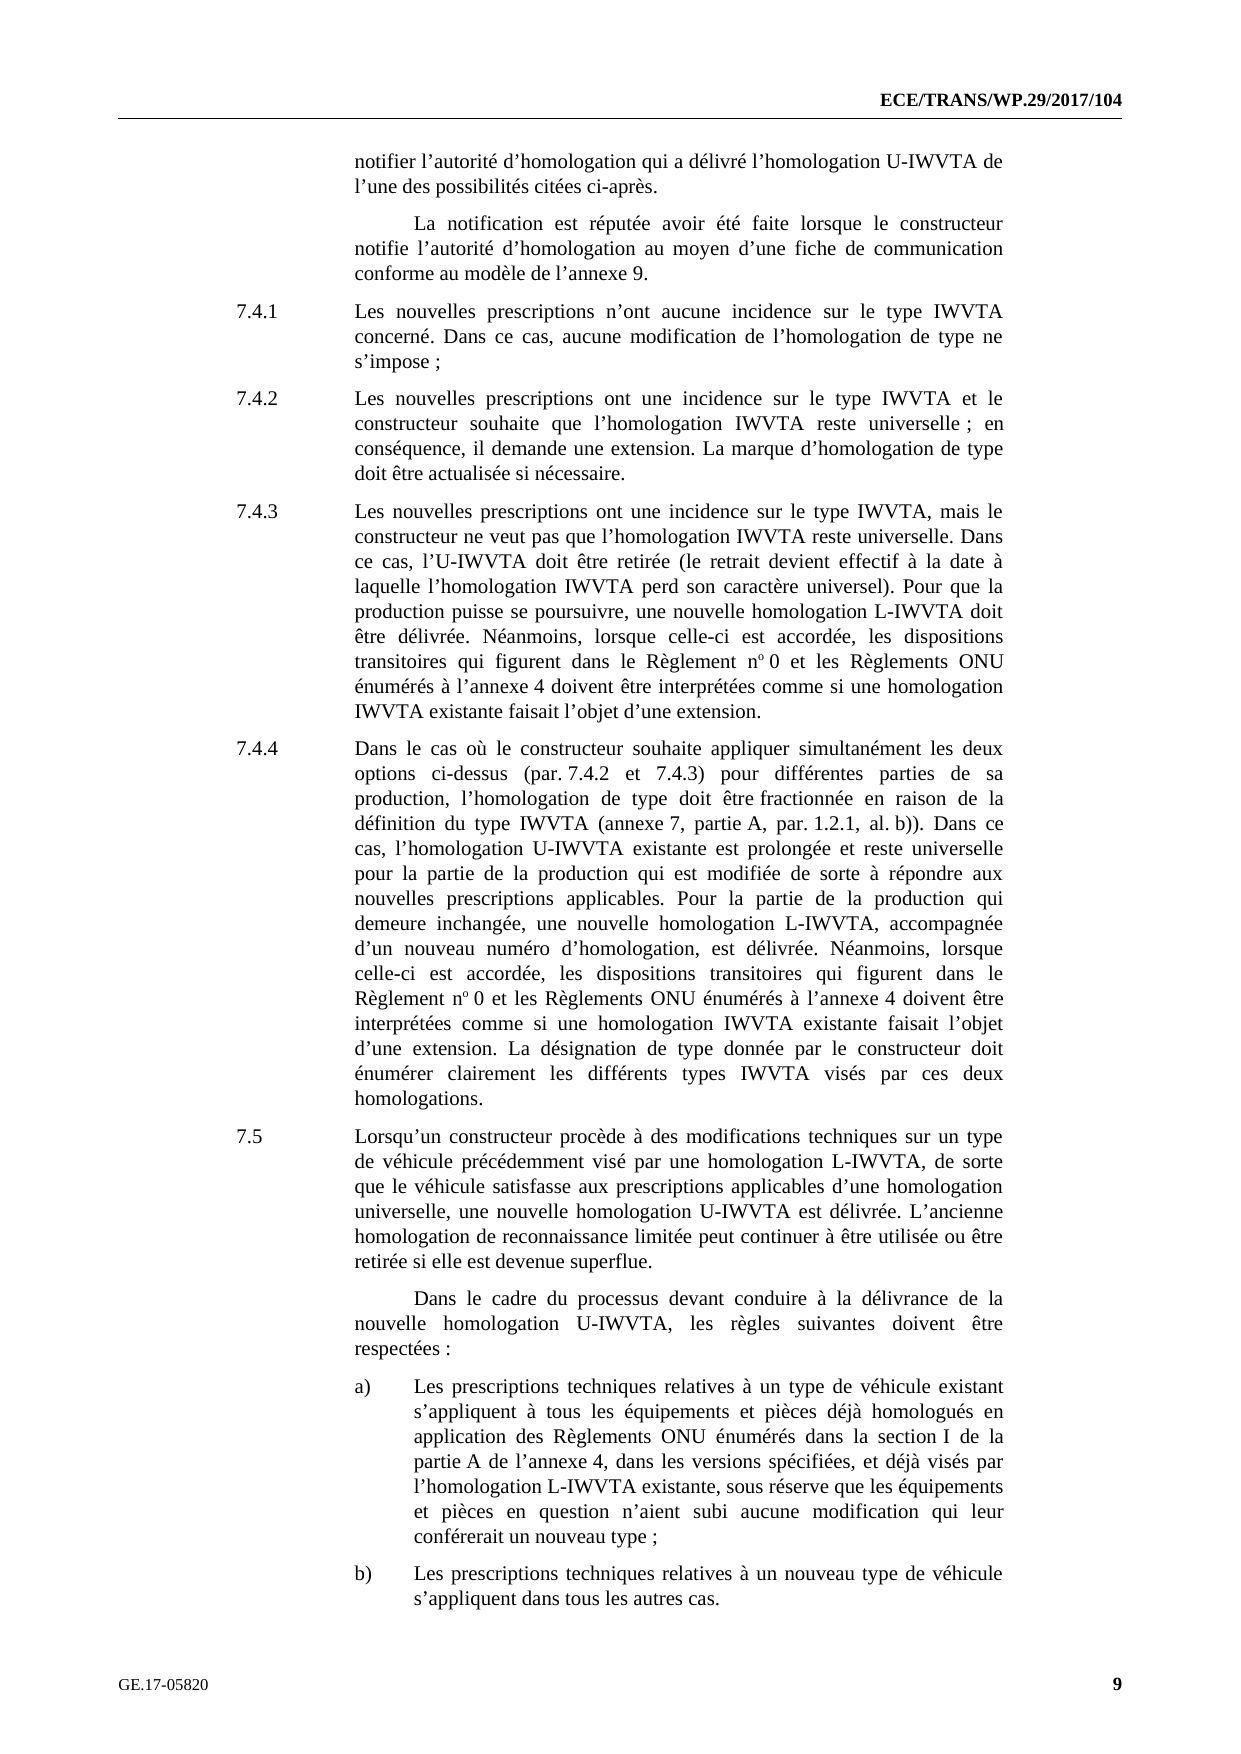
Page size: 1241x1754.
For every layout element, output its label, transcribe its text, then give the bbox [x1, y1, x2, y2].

text 7.4.4 Dans le cas où le constructeur souhaite appliquer simultanément les deux options ci-dessus (par. 7.4.2 et 7.4.3) pour différentes parties de sa production, l’homologation de type doit être fractionnée en raison de la définition du type IWVTA (annexe 7, partie A, par. 1.2.1, al. b)). Dans ce cas, l’homologation U-IWVTA existante est prolongée et reste universelle pour la partie de la production qui est modifiée de sorte à répondre aux nouvelles prescriptions applicables. Pour la partie de la production qui demeure inchangée, une nouvelle homologation L-IWVTA, accompagnée d’un nouveau numéro d’homologation, est délivrée. Néanmoins, lorsque celle-ci est accordée, les dispositions transitoires qui figurent dans le Règlement no 0 et les Règlements ONU énumérés à l’annexe 4 doivent être interprétées comme si une homologation IWVTA existante faisait l’objet d’une extension. La désignation de type donnée par le constructeur doit énumérer clairement les différents types IWVTA visés par ces deux homologations. [236, 735, 1004, 1110]
text a) Les prescriptions techniques relatives à un type de véhicule existant s’appliquent à tous les équipements et pièces déjà homologués en application des Règlements ONU énumérés dans la section I de la partie A de l’annexe 4, dans les versions spécifiées, et déjà visés par l’homologation L-IWVTA existante, sous réserve que les équipements et pièces en question n’aient subi aucune modification qui leur conférerait un nouveau type ; [354, 1373, 1004, 1548]
text La notification est réputée avoir été faite lorsque le constructeur notifie l’autorité d’homologation au moyen d’une fiche de communication conforme au modèle de l’annexe 9. [354, 210, 1004, 285]
text 7.4.2 Les nouvelles prescriptions ont une incidence sur le type IWVTA et le constructeur souhaite que l’homologation IWVTA reste universelle ; en conséquence, il demande une extension. La marque d’homologation de type doit être actualisée si nécessaire. [236, 385, 1004, 485]
text b) Les prescriptions techniques relatives à un nouveau type de véhicule s’appliquent dans tous les autres cas. [354, 1560, 1004, 1610]
text 7.4.3 Les nouvelles prescriptions ont une incidence sur le type IWVTA, mais le constructeur ne veut pas que l’homologation IWVTA reste universelle. Dans ce cas, l’U-IWVTA doit être retirée (le retrait devient effectif à la date à laquelle l’homologation IWVTA perd son caractère universel). Pour que la production puisse se poursuivre, une nouvelle homologation L-IWVTA doit être délivrée. Néanmoins, lorsque celle-ci est accordée, les dispositions transitoires qui figurent dans le Règlement no 0 et les Règlements ONU énumérés à l’annexe 4 doivent être interprétées comme si une homologation IWVTA existante faisait l’objet d’une extension. [236, 498, 1004, 723]
text 7.5 Lorsqu’un constructeur procède à des modifications techniques sur un type de véhicule précédemment visé par une homologation L-IWVTA, de sorte que le véhicule satisfasse aux prescriptions applicables d’une homologation universelle, une nouvelle homologation U-IWVTA est délivrée. L’ancienne homologation de reconnaissance limitée peut continuer à être utilisée ou être retirée si elle est devenue superflue. [236, 1123, 1004, 1273]
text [236, 148, 1004, 198]
text Dans le cadre du processus devant conduire à la délivrance de la nouvelle homologation U-IWVTA, les règles suivantes doivent être respectées : [354, 1285, 1004, 1360]
text 7.4.1 Les nouvelles prescriptions n’ont aucune incidence sur le type IWVTA concerné. Dans ce cas, aucune modification de l’homologation de type ne s’impose ; [236, 298, 1004, 373]
